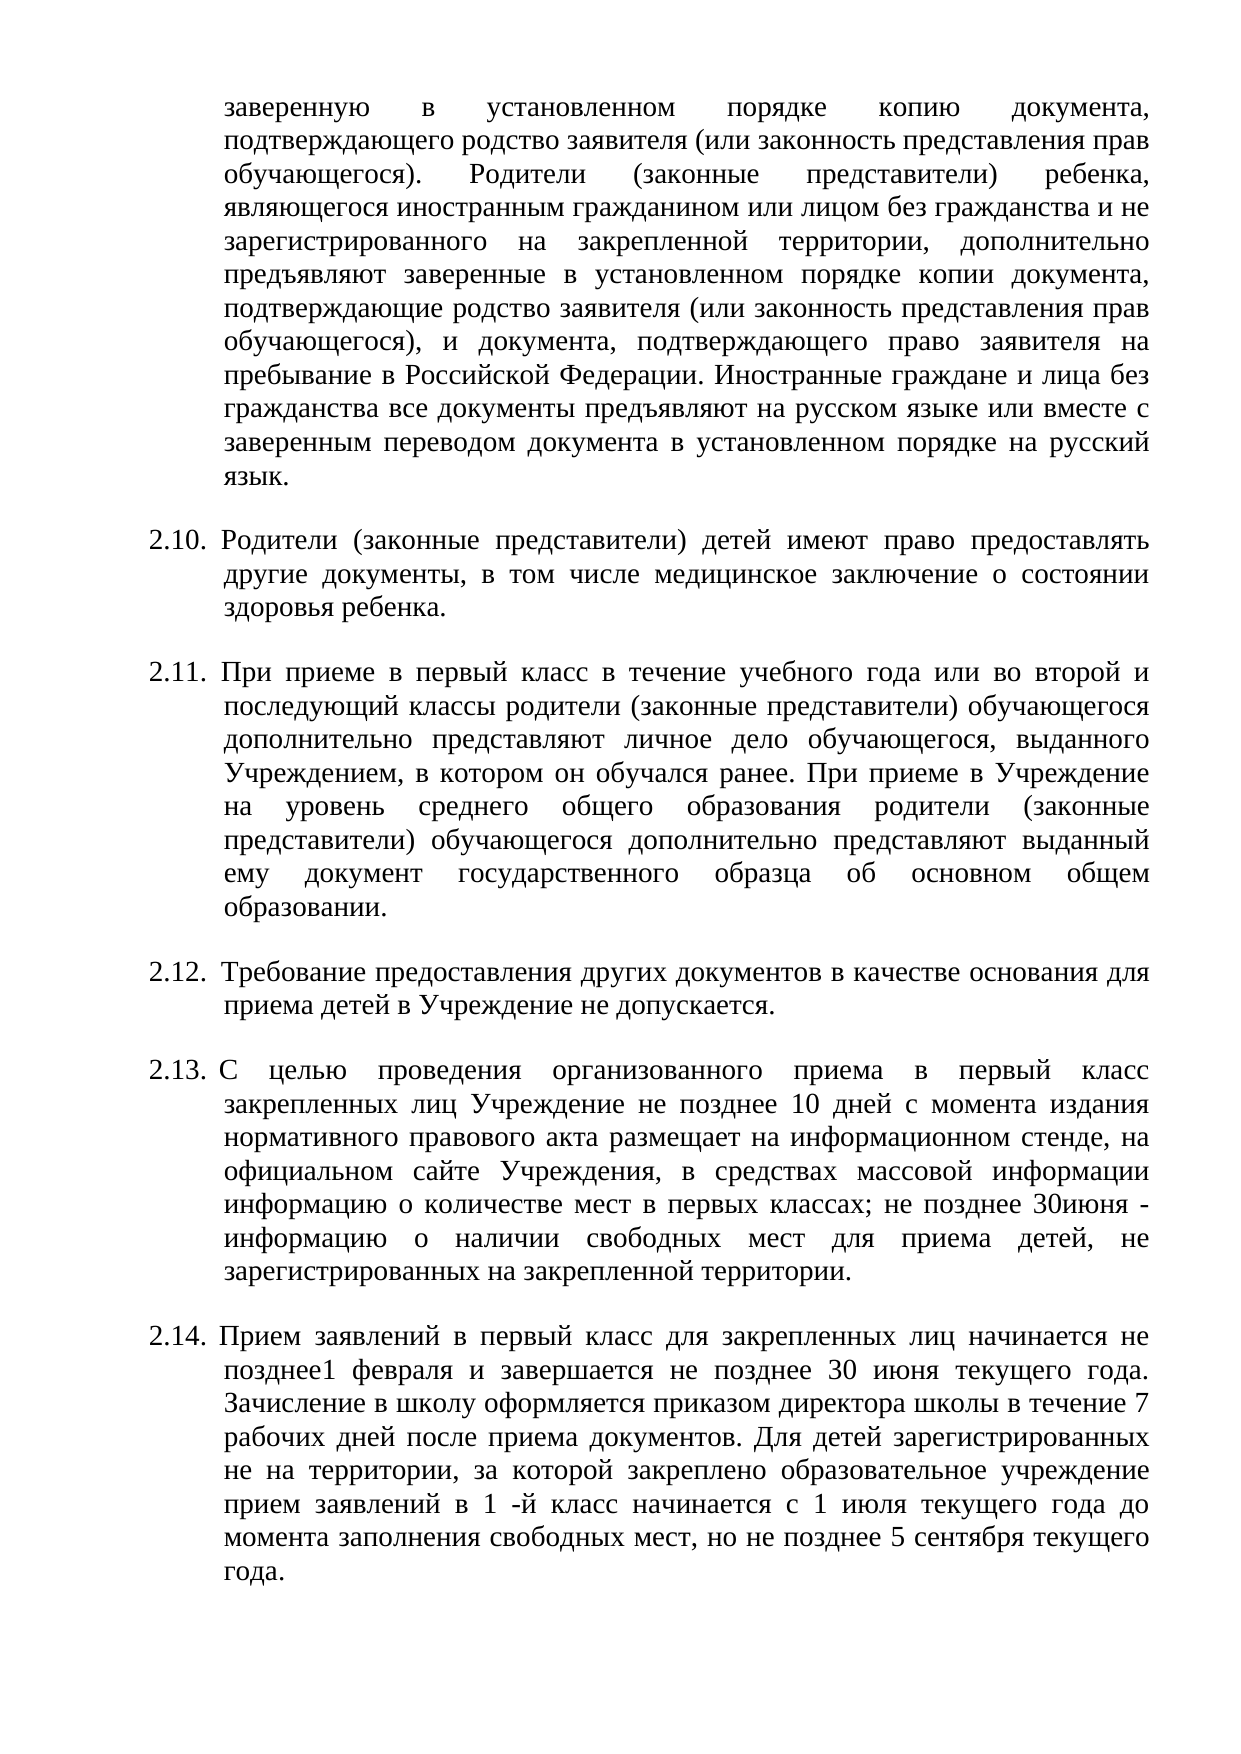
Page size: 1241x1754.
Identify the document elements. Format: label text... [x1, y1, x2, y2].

list Требование предоставления других документов в качестве основания для приема детей в Учреждение не допускается. [148, 954, 1150, 1022]
list Прием заявлений в первый класс для закрепленных лиц начинается не позднее1 февраля и завершается не позднее 30 июня текущего года. Зачисление в школу оформляется приказом директора школы в течение 7 рабочих дней после приема документов. Для детей зарегистрированных не на территории, за которой закреплено образовательное учреждение прием заявлений в 1 -й класс начинается с 1 июля текущего года до момента заполнения свободных мест, но не позднее 5 сентября текущего года. [148, 1319, 1150, 1587]
list Родители (законные представители) детей имеют право предоставлять другие документы, в том числе медицинское заключение о состоянии здоровья ребенка. [148, 523, 1150, 624]
list С целью проведения организованного приема в первый класс закрепленных лиц Учреждение не позднее 10 дней с момента издания нормативного правового акта размещает на информационном стенде, на официальном сайте Учреждения, в средствах массовой информации информацию о количестве мест в первых классах; не позднее 30июня - информацию о наличии свободных мест для приема детей, не зарегистрированных на закрепленной территории. [148, 1053, 1150, 1288]
list При приеме в первый класс в течение учебного года или во второй и последующий классы родители (законные представители) обучающегося дополнительно представляют личное дело обучающегося, выданного Учреждением, в котором он обучался ранее. При приеме в Учреждение на уровень среднего общего образования родители (законные представители) обучающегося дополнительно представляют выданный ему документ государственного образца об основном общем образовании. [148, 655, 1150, 923]
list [148, 89, 1150, 492]
